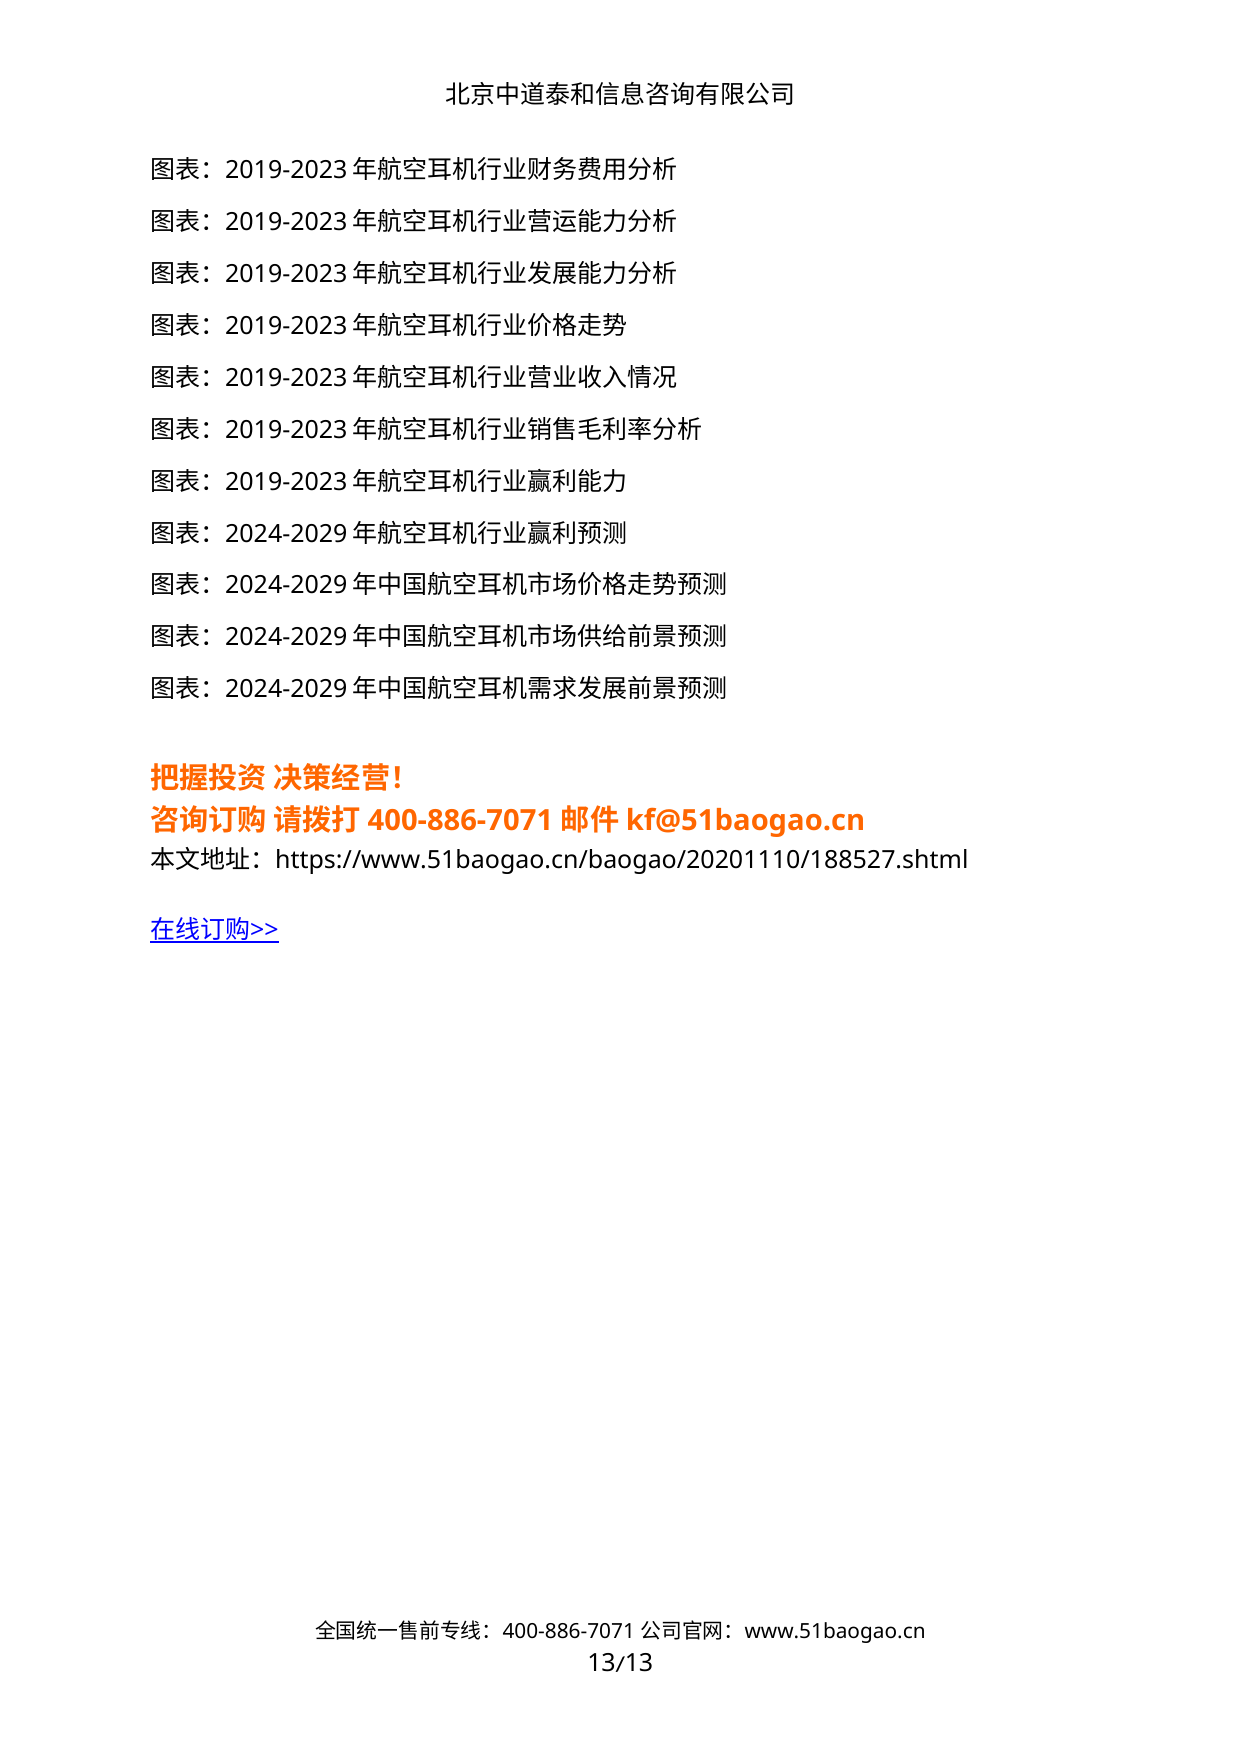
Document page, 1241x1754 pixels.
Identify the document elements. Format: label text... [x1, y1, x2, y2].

text 图表：2019-2023年航空耳机行业营运能力分析 [150, 202, 1090, 238]
text 图表：2019-2023年航空耳机行业营业收入情况 [150, 357, 1090, 394]
text 图表：2019-2023年航空耳机行业价格走势 [150, 306, 1090, 342]
text 图表：2019-2023年航空耳机行业发展能力分析 [150, 254, 1090, 290]
text 图表：2019-2023年航空耳机行业财务费用分析 [150, 150, 1090, 186]
text 图表：2019-2023年航空耳机行业销售毛利率分析 [150, 409, 1090, 446]
text 图表：2019-2023年航空耳机行业赢利能力 [150, 461, 1090, 497]
text 图表：2024-2029年航空耳机行业赢利预测 [150, 513, 1090, 549]
text 把握投资 决策经营！咨询订购 请拨打 400-886-7071 邮件 kf@51baogao.cn本文地址：https://www.51baogao.cn/baogao/20201110/188527.shtml [150, 721, 1090, 876]
text 图表：2024-2029年中国航空耳机市场价格走势预测 [150, 565, 1090, 601]
text 在线订购>> [150, 876, 1090, 946]
text 图表：2024-2029年中国航空耳机市场供给前景预测 [150, 617, 1090, 653]
text 图表：2024-2029年中国航空耳机需求发展前景预测 [150, 669, 1090, 705]
